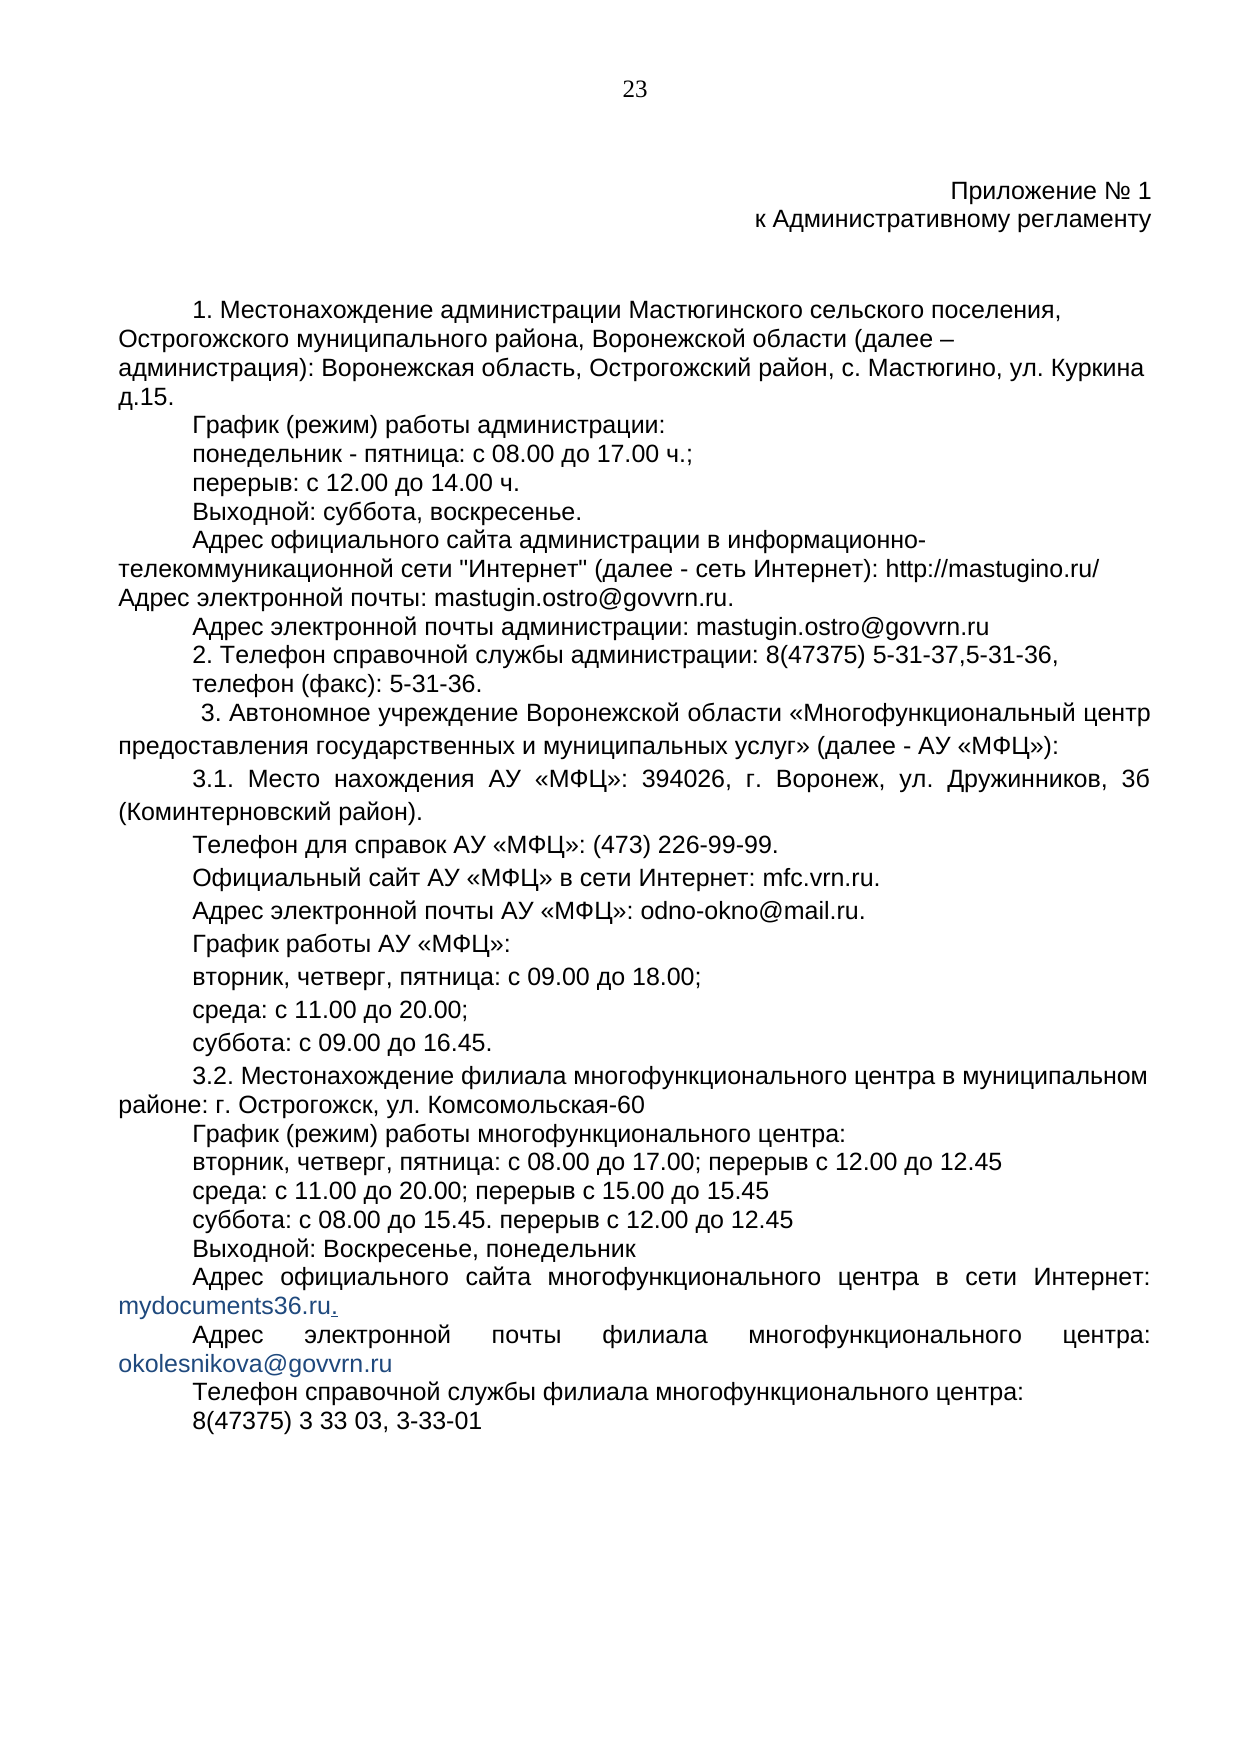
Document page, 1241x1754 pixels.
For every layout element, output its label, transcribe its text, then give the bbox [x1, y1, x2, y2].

text суббота: с 08.00 до 15.45. перерыв с 12.00 до 12.45 [118, 1205, 1152, 1234]
text Выходной: суббота, воскресенье. [118, 497, 1152, 525]
text Адрес официального сайта администрации в информационно-телекоммуникационной сети "Интернет" (далее - сеть Интернет): http://mastugino.ru/ Адрес электронной почты: mastugin.ostro@govvrn.ru. [118, 525, 1152, 612]
text Телефон справочной службы филиала многофункционального центра: [118, 1377, 1152, 1406]
text к Административному регламенту [118, 204, 1152, 233]
text Адрес электронной почты администрации: mastugin.ostro@govvrn.ru [118, 612, 1152, 640]
text телефон (факс): 5-31-36. [118, 669, 1152, 698]
text 8(47375) 3 33 03, 3-33-01 [118, 1406, 1152, 1435]
text Приложение № 1 [118, 176, 1152, 204]
text Адрес электронной почты филиала многофункционального центра: okolesnikova@govvrn.ru [118, 1320, 1152, 1377]
text среда: с 11.00 до 20.00; перерыв с 15.00 до 15.45 [118, 1176, 1152, 1205]
text вторник, четверг, пятница: с 09.00 до 18.00; [118, 962, 1152, 991]
text 2. Телефон справочной службы администрации: 8(47375) 5-31-37,5-31-36, [118, 640, 1152, 669]
text понедельник - пятница: с 08.00 до 17.00 ч.; [118, 439, 1152, 468]
text График (режим) работы администрации: [118, 410, 1152, 439]
text Официальный сайт АУ «МФЦ» в сети Интернет: mfc.vrn.ru. [118, 863, 1152, 892]
text Телефон для справок АУ «МФЦ»: (473) 226-99-99. [118, 830, 1152, 859]
text График работы АУ «МФЦ»: [118, 929, 1152, 958]
text перерыв: с 12.00 до 14.00 ч. [118, 468, 1152, 497]
text суббота: с 09.00 до 16.45. [118, 1028, 1152, 1057]
text 3. Автономное учреждение Воронежской области «Многофункциональный центр предоставления государственных и муниципальных услуг» (далее - АУ «МФЦ»): [118, 698, 1152, 760]
text 1. Местонахождение администрации Мастюгинского сельского поселения, Острогожского муниципального района, Воронежской области (далее – администрация): Воронежская область, Острогожский район, с. Мастюгино, ул. Куркина д.15. [118, 295, 1152, 410]
text 3.2. Местонахождение филиала многофункционального центра в муниципальном районе: г. Острогожск, ул. Комсомольская-60 [118, 1061, 1152, 1119]
text Адрес официального сайта многофункционального центра в сети Интернет: mydocuments36.ru. [118, 1262, 1152, 1320]
text График (режим) работы многофункционального центра: [118, 1119, 1152, 1147]
text 3.1. Место нахождения АУ «МФЦ»: 394026, г. Воронеж, ул. Дружинников, 3б (Коминтерновский район). [118, 764, 1152, 826]
text вторник, четверг, пятница: с 08.00 до 17.00; перерыв с 12.00 до 12.45 [118, 1147, 1152, 1176]
text Адрес электронной почты АУ «МФЦ»: odno-okno@mail.ru. [118, 896, 1152, 925]
text Выходной: Воскресенье, понедельник [118, 1234, 1152, 1262]
text среда: с 11.00 до 20.00; [118, 995, 1152, 1024]
